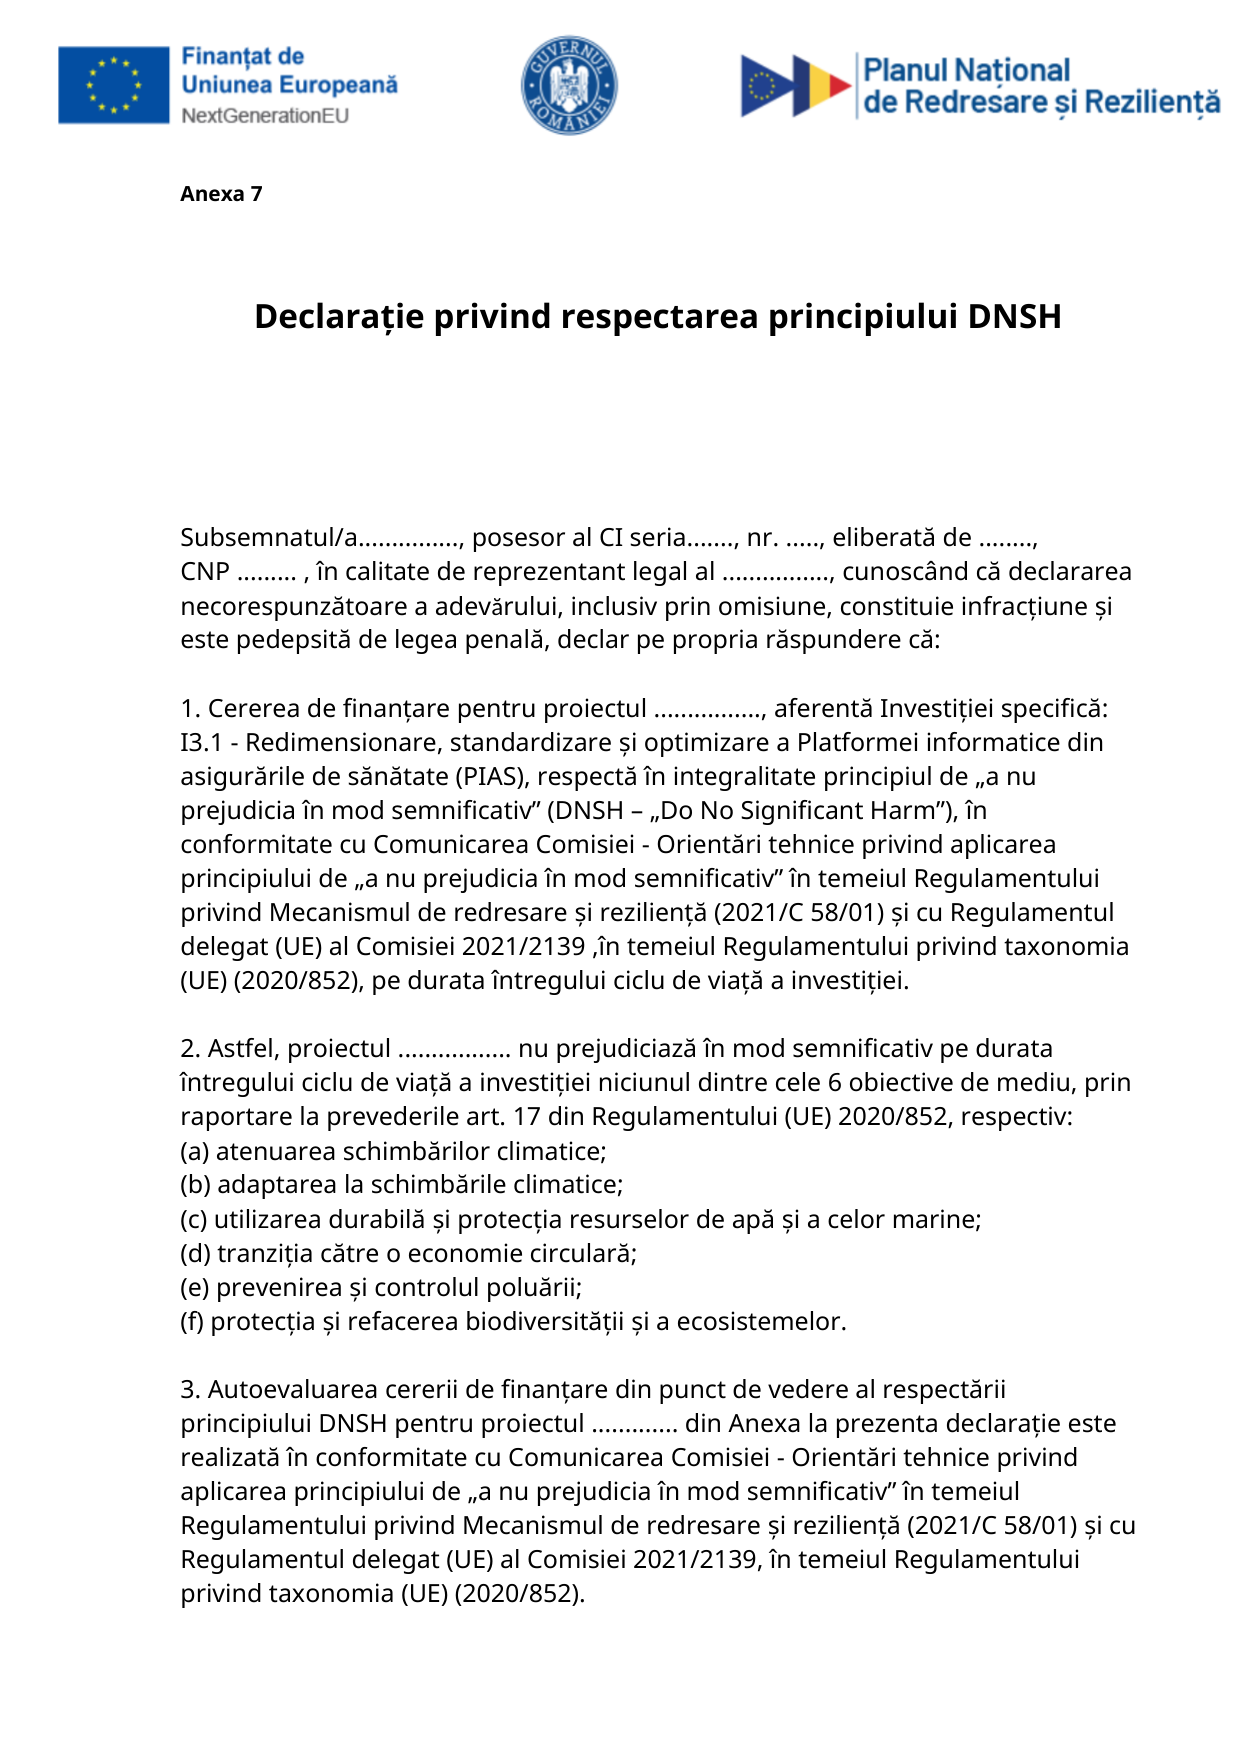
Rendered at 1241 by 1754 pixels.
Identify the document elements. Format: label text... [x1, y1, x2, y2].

text (c) utilizarea durabilă și protecția resurselor de apă și a celor marine; [180, 1201, 1137, 1235]
text (f) protecția și refacerea biodiversității și a ecosistemelor. [180, 1303, 1137, 1337]
text Subsemnatul/a..............., posesor al CI seria......., nr. ....., eliberată de ........, CNP ......... , în calitate de reprezentant legal al ................, cunoscând că declararea necorespunzătoare a adevărului, inclusiv prin omisiune, constituie infracțiune şi este pedepsită de legea penală, declar pe propria răspundere că: [180, 520, 1137, 656]
text (a) atenuarea schimbărilor climatice; [180, 1133, 1137, 1167]
text (e) prevenirea și controlul poluării; [180, 1269, 1137, 1303]
text (b) adaptarea la schimbările climatice; [180, 1167, 1137, 1201]
text 1. Cererea de finanțare pentru proiectul ................, aferentă Investiției specifică: I3.1 - Redimensionare, standardizare și optimizare a Platformei informatice din asigurările de sănătate (PIAS), respectă în integralitate principiul de „a nu prejudicia în mod semnificativ” (DNSH – „Do No Significant Harm”), în conformitate cu Comunicarea Comisiei - Orientări tehnice privind aplicarea principiului de „a nu prejudicia în mod semnificativ” în temeiul Regulamentului privind Mecanismul de redresare și reziliență (2021/C 58/01) și cu Regulamentul delegat (UE) al Comisiei 2021/2139 ,în temeiul Regulamentului privind taxonomia (UE) (2020/852), pe durata întregului ciclu de viață a investiției. [180, 690, 1137, 997]
text Declarație privind respectarea principiului DNSH [180, 293, 1137, 338]
text Anexa 7 [180, 179, 1139, 207]
picture [0, 14, 1228, 159]
text 3. Autoevaluarea cererii de finanțare din punct de vedere al respectării principiului DNSH pentru proiectul ............. din Anexa la prezenta declarație este realizată în conformitate cu Comunicarea Comisiei - Orientări tehnice privind aplicarea principiului de „a nu prejudicia în mod semnificativ” în temeiul Regulamentului privind Mecanismul de redresare și reziliență (2021/C 58/01) și cu Regulamentul delegat (UE) al Comisiei 2021/2139, în temeiul Regulamentului privind taxonomia (UE) (2020/852). [180, 1372, 1137, 1610]
text (d) tranziția către o economie circulară; [180, 1235, 1137, 1269]
text 2. Astfel, proiectul ................. nu prejudiciază în mod semnificativ pe durata întregului ciclu de viață a investiției niciunul dintre cele 6 obiective de mediu, prin raportare la prevederile art. 17 din Regulamentului (UE) 2020/852, respectiv: [180, 1031, 1137, 1133]
